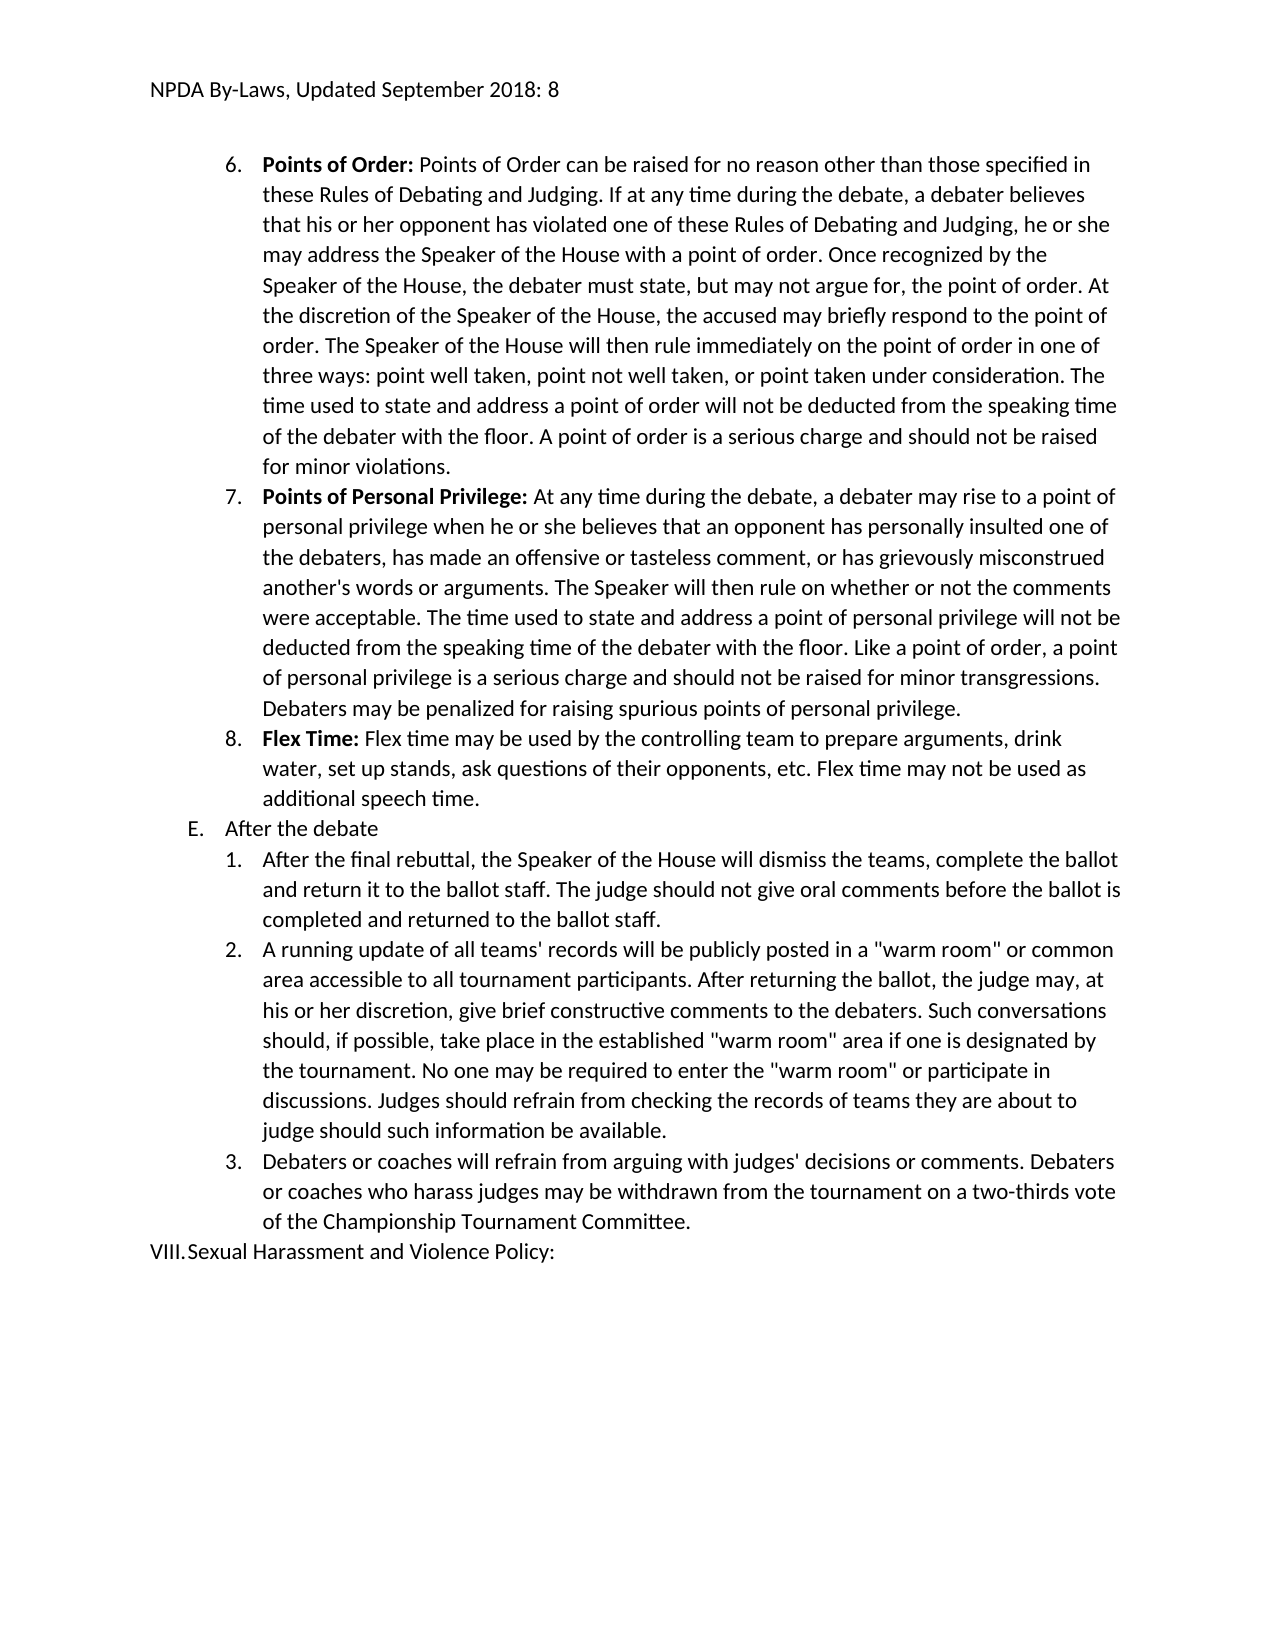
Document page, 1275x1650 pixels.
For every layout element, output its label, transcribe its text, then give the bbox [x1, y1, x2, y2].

list After the final rebuttal, the Speaker of the House will dismiss the teams, complete the ballot and return it to the ballot staff. The judge should not give oral comments before the ballot is completed and returned to the ballot staff. [225, 845, 1125, 933]
list A running update of all teams' records will be publicly posted in a "warm room" or common area accessible to all tournament participants. After returning the ballot, the judge may, at his or her discretion, give brief constructive comments to the debaters. Such conversations should, if possible, take place in the established "warm room" area if one is designated by the tournament. No one may be required to enter the "warm room" or participate in discussions. Judges should refrain from checking the records of teams they are about to judge should such information be available. [225, 935, 1125, 1145]
list Flex Time: Flex time may be used by the controlling team to prepare arguments, drink water, set up stands, ask questions of their opponents, etc. Flex time may not be used as additional speech time. [225, 724, 1125, 812]
list After the debate [187, 814, 1125, 843]
list Debaters or coaches will refrain from arguing with judges' decisions or comments. Debaters or coaches who harass judges may be withdrawn from the tournament on a two-thirds vote of the Championship Tournament Committee. [225, 1147, 1125, 1235]
list Sexual Harassment and Violence Policy: [150, 1237, 1125, 1266]
list Points of Personal Privilege: At any time during the debate, a debater may rise to a point of personal privilege when he or she believes that an opponent has personally insulted one of the debaters, has made an offensive or tasteless comment, or has grievously misconstrued another's words or arguments. The Speaker will then rule on whether or not the comments were acceptable. The time used to state and address a point of personal privilege will not be deducted from the speaking time of the debater with the floor. Like a point of order, a point of personal privilege is a serious charge and should not be raised for minor transgressions. Debaters may be penalized for raising spurious points of personal privilege. [225, 482, 1125, 722]
list Points of Order: Points of Order can be raised for no reason other than those specified in these Rules of Debating and Judging. If at any time during the debate, a debater believes that his or her opponent has violated one of these Rules of Debating and Judging, he or she may address the Speaker of the House with a point of order. Once recognized by the Speaker of the House, the debater must state, but may not argue for, the point of order. At the discretion of the Speaker of the House, the accused may briefly respond to the point of order. The Speaker of the House will then rule immediately on the point of order in one of three ways: point well taken, point not well taken, or point taken under consideration. The time used to state and address a point of order will not be deducted from the speaking time of the debater with the floor. A point of order is a serious charge and should not be raised for minor violations. [225, 150, 1125, 480]
